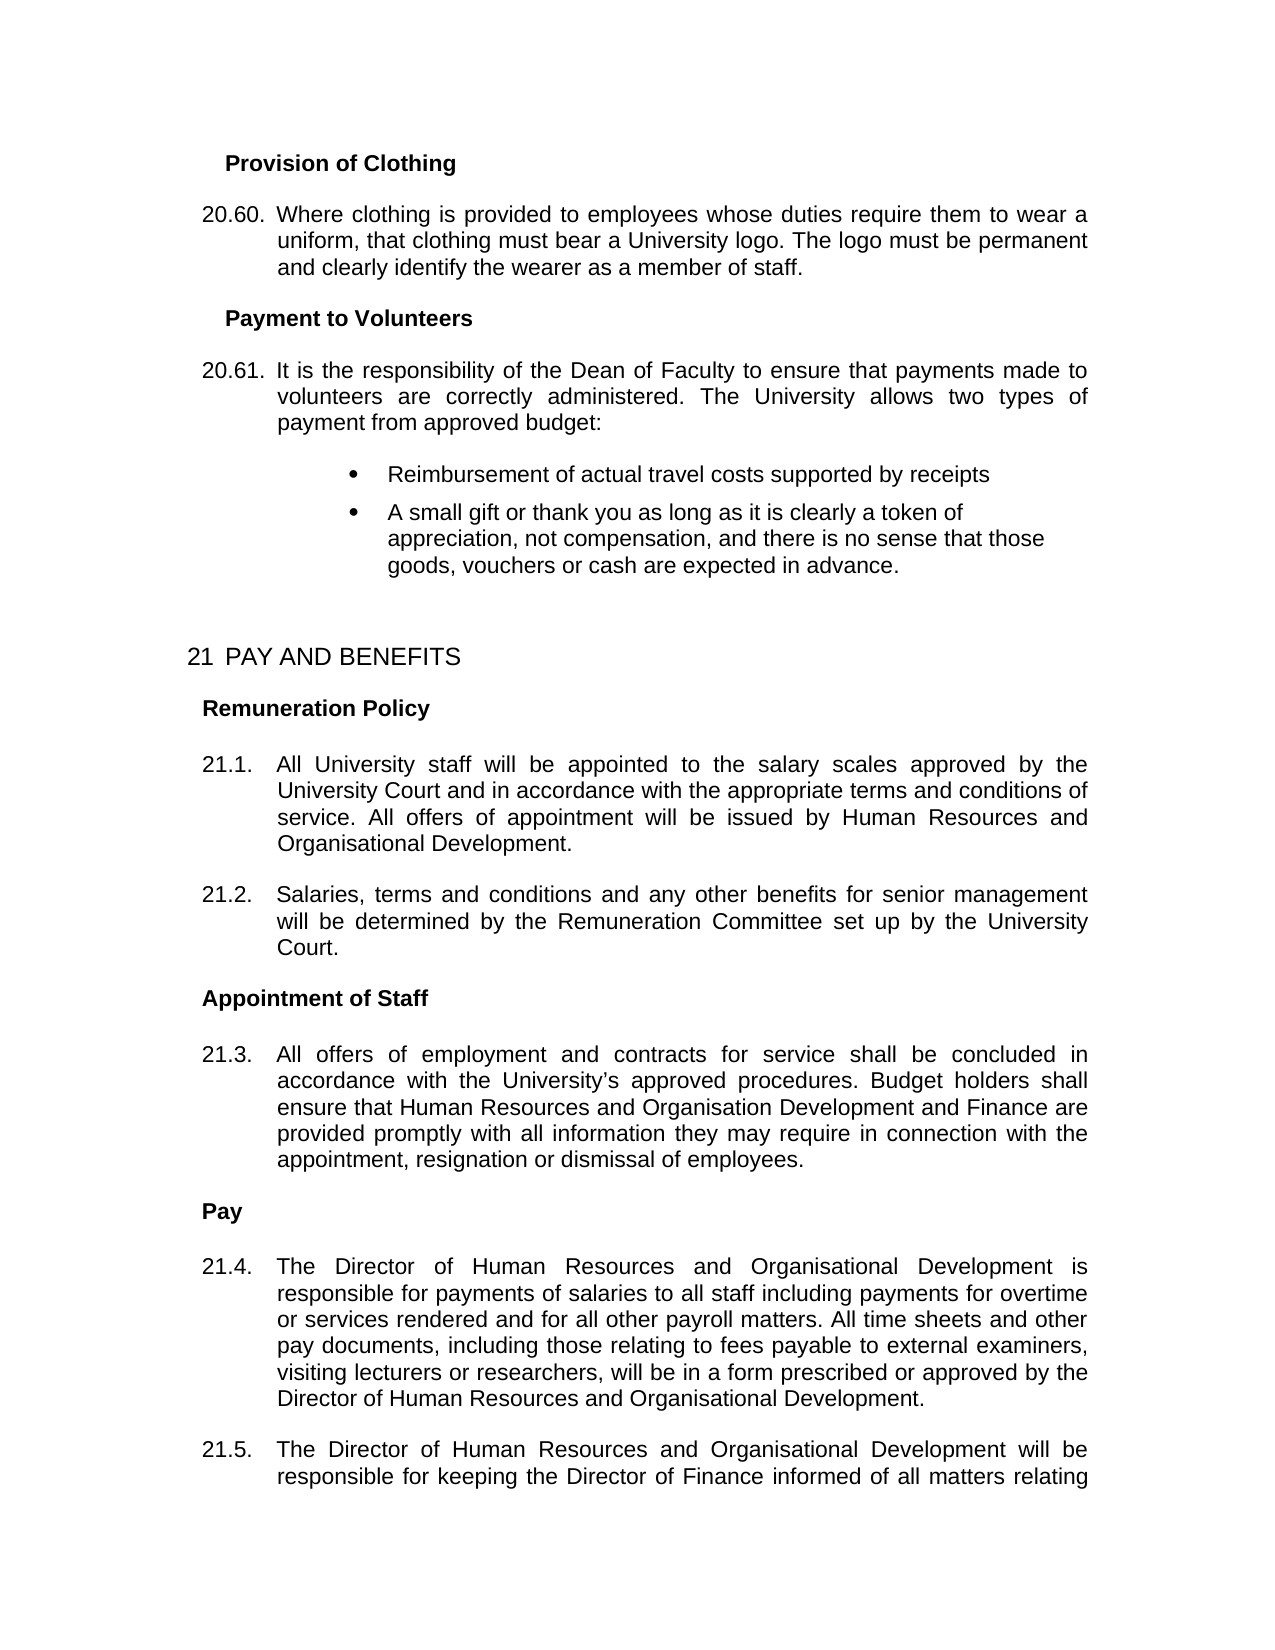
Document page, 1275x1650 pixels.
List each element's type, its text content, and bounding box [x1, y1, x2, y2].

list All offers of employment and contracts for service shall be concluded in accordance with the University’s approved procedures. Budget holders shall ensure that Human Resources and Organisation Development and Finance are provided promptly with all information they may require in connection with the appointment, resignation or dismissal of employees. [202, 1041, 1089, 1173]
subtitle Provision of Clothing [225, 149, 1189, 176]
subtitle Remuneration Policy [202, 695, 1189, 722]
subtitle Appointment of Staff [202, 985, 1189, 1011]
subtitle PAY AND BENEFITS [187, 641, 1189, 670]
list It is the responsibility of the Dean of Faculty to ensure that payments made to volunteers are correctly administered. The University allows two types of payment from approved budget: [202, 357, 1089, 436]
list Reimbursement of actual travel costs supported by receipts [349, 461, 1189, 487]
list All University staff will be appointed to the salary scales approved by the University Court and in accordance with the appropriate terms and conditions of service. All offers of appointment will be issued by Human Resources and Organisational Development. [202, 751, 1089, 856]
subtitle Payment to Volunteers [225, 305, 1189, 331]
list Where clothing is provided to employees whose duties require them to wear a uniform, that clothing must bear a University logo. The logo must be permanent and clearly identify the wearer as a member of staff. [202, 201, 1089, 280]
subtitle Pay [202, 1198, 1189, 1224]
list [202, 1436, 1088, 1489]
list Salaries, terms and conditions and any other benefits for senior management will be determined by the Remuneration Committee set up by the University Court. [202, 881, 1088, 961]
list The Director of Human Resources and Organisational Development is responsible for payments of salaries to all staff including payments for overtime or services rendered and for all other payroll matters. All time sheets and other pay documents, including those relating to fees payable to external examiners, visiting lecturers or researchers, will be in a form prescribed or approved by the Director of Human Resources and Organisational Development. [202, 1253, 1089, 1411]
list A small gift or thank you as long as it is clearly a token of appreciation, not compensation, and there is no sense that those goods, vouchers or cash are expected in advance. [349, 499, 1045, 578]
